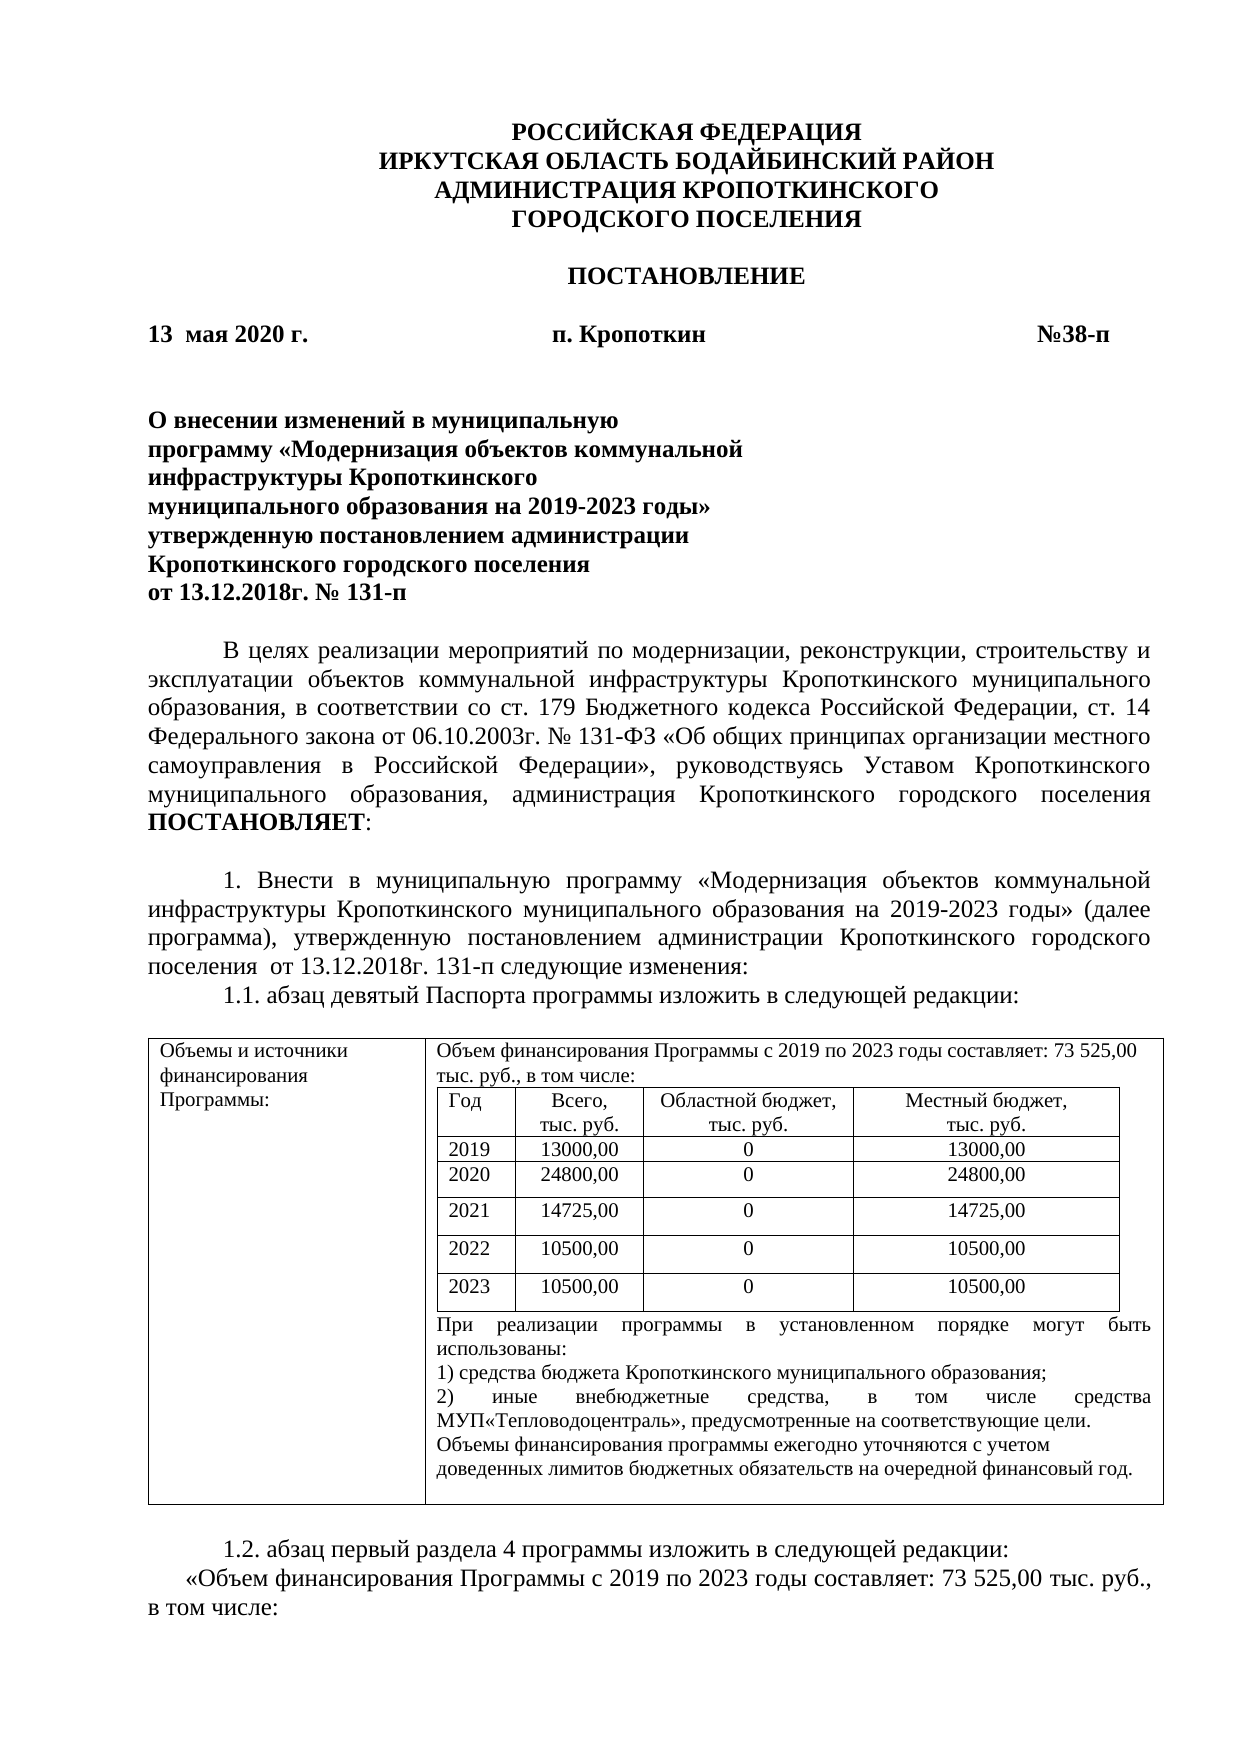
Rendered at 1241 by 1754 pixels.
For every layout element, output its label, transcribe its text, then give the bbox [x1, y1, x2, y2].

table_header Объем финансирования Программы с 2019 по 2023 годы составляет: 73 525,00 тыс. руб., в том числе: При реализации программы в установленном порядке могут быть использованы: 1) средства бюджета Кропоткинского муниципального образования; 2) иные внебюджетные средства, в том числе средства МУП«Тепловодоцентраль», предусмотренные на соответствующие цели. Объемы финансирования программы ежегодно уточняются с учетом доведенных лимитов бюджетных обязательств на очередной финансовый год. [426, 1039, 1163, 1504]
table_header Объемы и источники финансирования Программы: [149, 1039, 425, 1504]
text АДМИНИСТРАЦИЯ КРОПОТКИНСКОГО [148, 175, 1152, 204]
text ПОСТАНОВЛЕНИЕ [148, 261, 1152, 290]
text 1.2. абзац первый раздела 4 программы изложить в следующей редакции: [148, 1534, 1152, 1563]
text ГОРОДСКОГО ПОСЕЛЕНИЯ [148, 204, 1152, 232]
text О внесении изменений в муниципальную [148, 405, 1152, 434]
subtitle муниципального образования на 2019-2023 годы» [148, 491, 1152, 520]
text 1.1. абзац девятый Паспорта программы изложить в следующей редакции: [148, 980, 1152, 1009]
text «Объем финансирования Программы с 2019 по 2023 годы составляет: 73 525,00 тыс. руб., в том числе: [148, 1563, 1152, 1620]
text 1. Внести в муниципальную программу «Модернизация объектов коммунальной инфраструктуры Кропоткинского муниципального образования на 2019-2023 годы» (далее программа), утвержденную постановлением администрации Кропоткинского городского поселения от 13.12.2018г. 131-п следующие изменения: [148, 865, 1152, 980]
text В целях реализации мероприятий по модернизации, реконструкции, строительству и эксплуатации объектов коммунальной инфраструктуры Кропоткинского муниципального образования, в соответствии со ст. 179 Бюджетного кодекса Российской Федерации, ст. 14 Федерального закона от 06.10.2003г. № 131-ФЗ «Об общих принципах организации местного самоуправления в Российской Федерации», руководствуясь Уставом Кропоткинского муниципального образования, администрация Кропоткинского городского поселения ПОСТАНОВЛЯЕТ: [148, 635, 1152, 836]
text ИРКУТСКАЯ ОБЛАСТЬ БОДАЙБИНСКИЙ РАЙОН [148, 146, 1152, 175]
subtitle инфраструктуры Кропоткинского [148, 462, 1152, 491]
text 13 мая 2020 г. п. Кропоткин №38-п [148, 319, 1152, 347]
text утвержденную постановлением администрации [148, 520, 1152, 549]
subtitle программу «Модернизация объектов коммунальной [148, 434, 1152, 462]
text Кропоткинского городского поселения [148, 549, 1152, 577]
text РОССИЙСКАЯ ФЕДЕРАЦИЯ [148, 117, 1152, 146]
text от 13.12.2018г. № 131-п [148, 577, 1152, 606]
